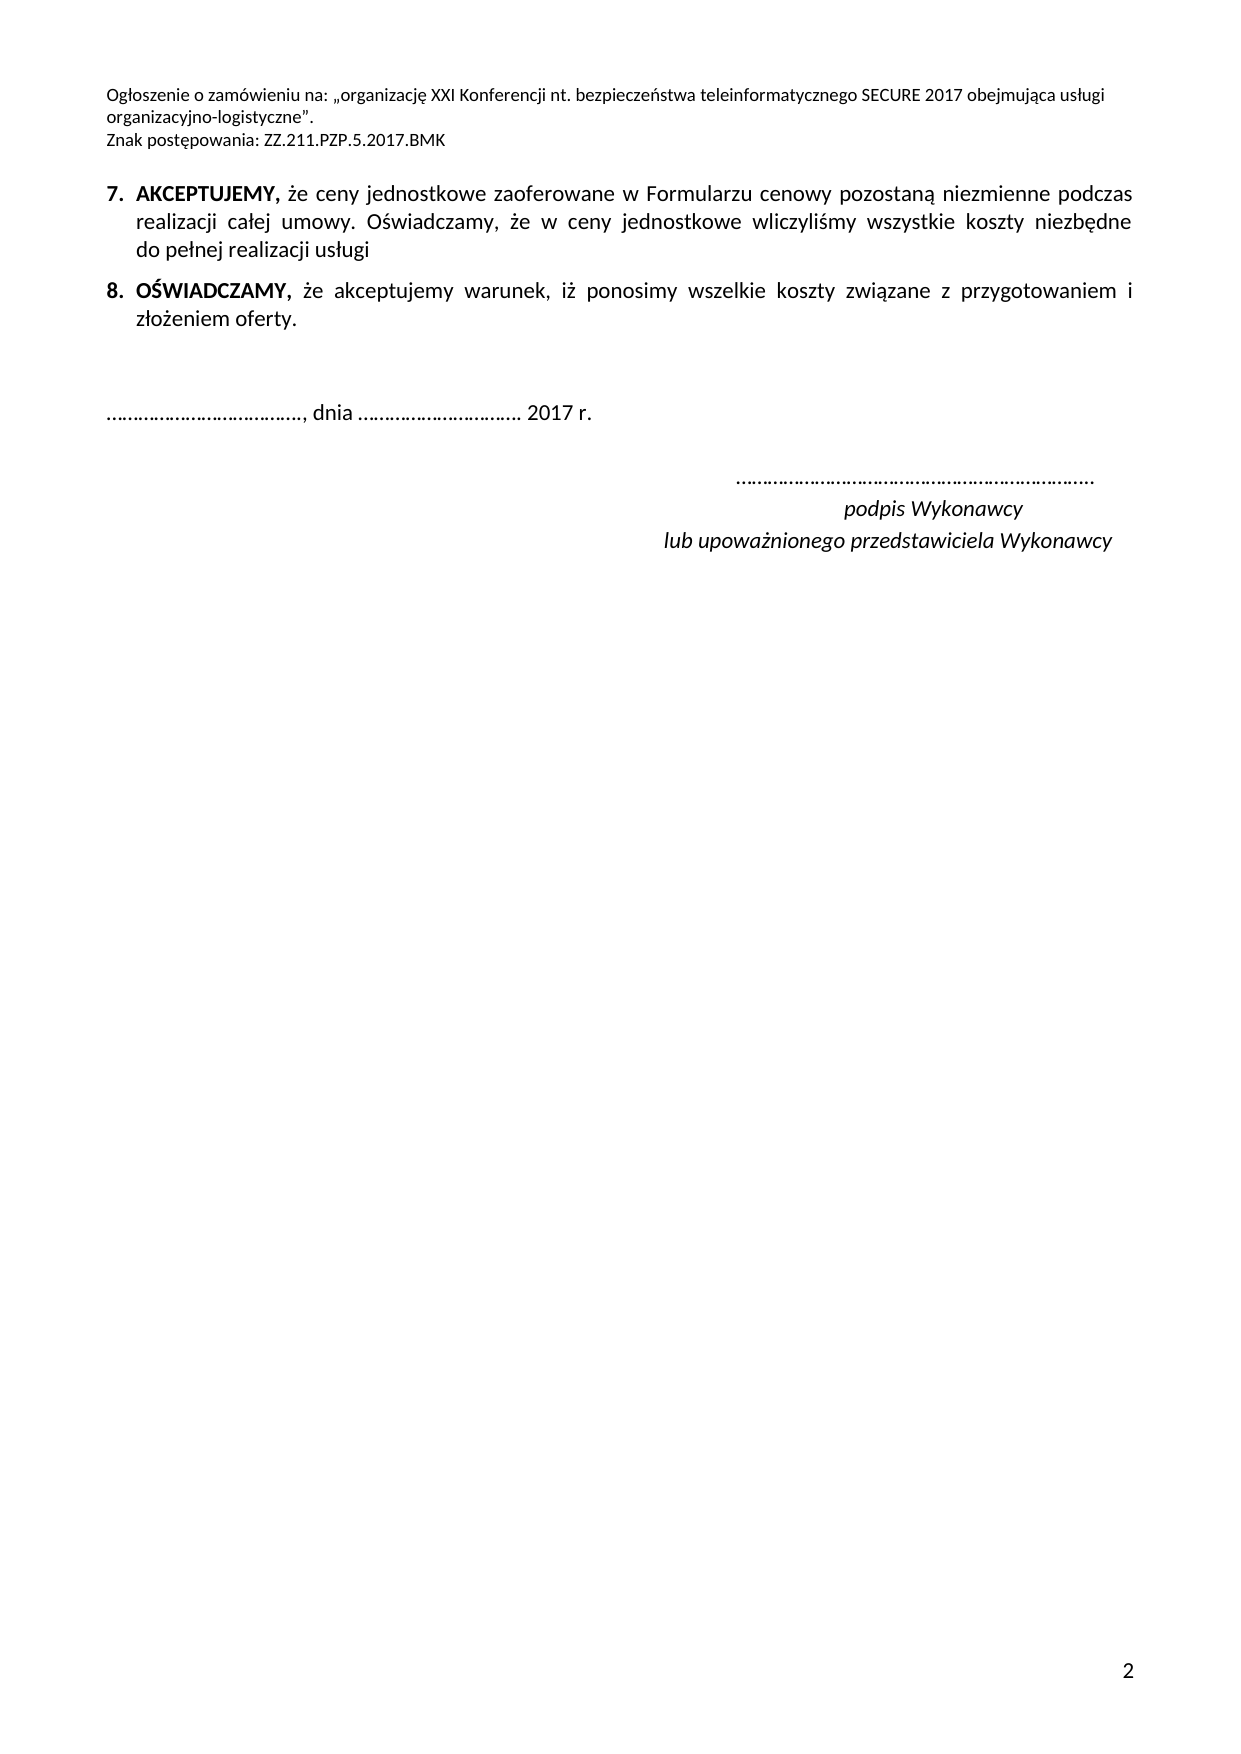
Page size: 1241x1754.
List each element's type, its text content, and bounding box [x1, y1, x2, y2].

text podpis Wykonawcy [770, 494, 1134, 522]
text ………………………………………………………….. [697, 462, 1134, 490]
list AKCEPTUJEMY, że ceny jednostkowe zaoferowane w Formularzu cenowy pozostaną niezmienne podczas realizacji całej umowy. Oświadczamy, że w ceny jednostkowe wliczyliśmy wszystkie koszty niezbędne do pełnej realizacji usługi [106, 179, 1134, 263]
list OŚWIADCZAMY, że akceptujemy warunek, iż ponosimy wszelkie koszty związane z przygotowaniem i złożeniem oferty. [106, 276, 1134, 332]
text ………………………………., dnia …………………………. 2017 r. [106, 398, 1134, 426]
text lub upoważnionego przedstawiciela Wykonawcy [549, 526, 1134, 554]
